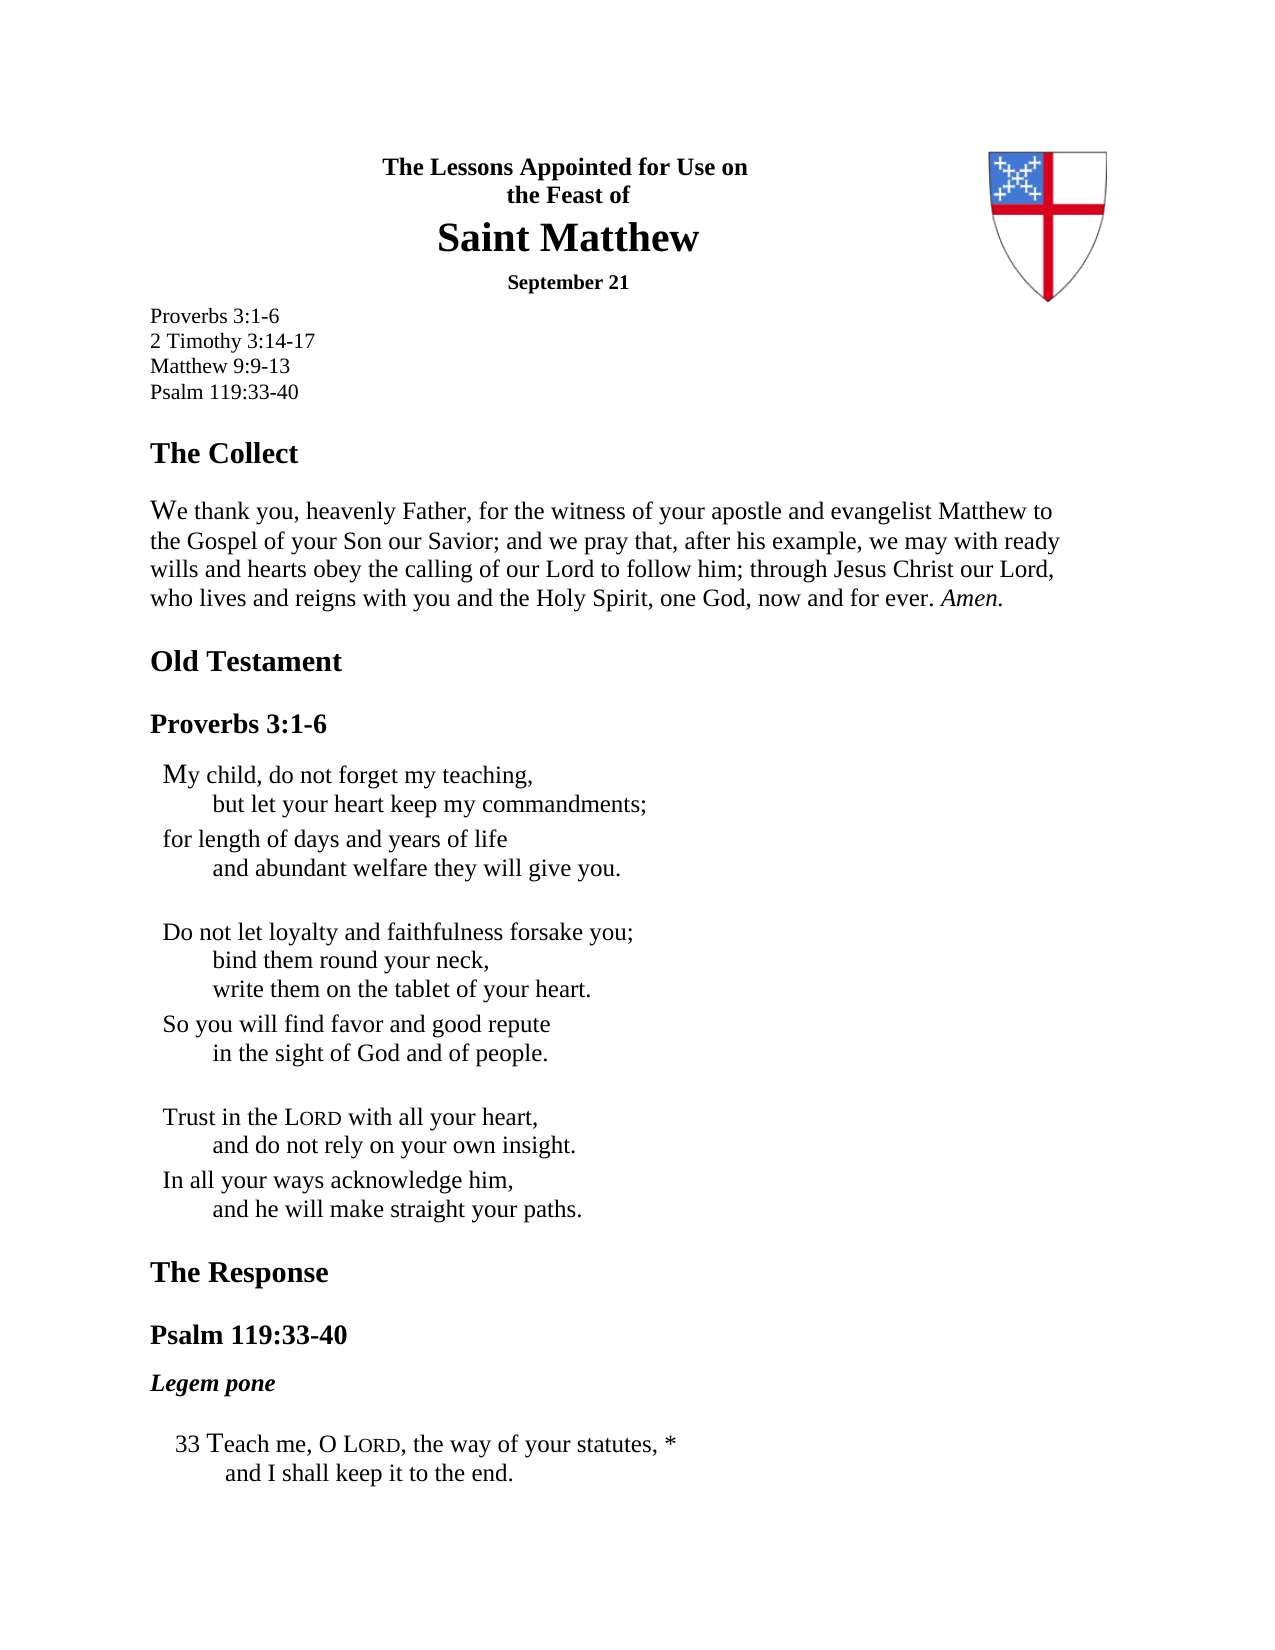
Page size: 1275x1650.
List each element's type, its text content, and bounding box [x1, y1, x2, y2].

text Old Testament [150, 643, 1125, 678]
table_header [986, 150, 1115, 303]
text Psalm 119:33-40 [150, 1318, 1125, 1351]
text 33 Teach me, O Lord, the way of your statutes, * and I shall keep it to the end. [175, 1426, 1075, 1487]
text Trust in the Lord with all your heart, and do not rely on your own insight. [162, 1102, 1075, 1159]
text So you will find favor and good repute in the sight of God and of people. [162, 1009, 1075, 1067]
text In all your ways acknowledge him, and he will make straight your paths. [162, 1166, 1075, 1223]
text The Response [150, 1254, 1125, 1289]
picture [988, 151, 1107, 302]
text Proverbs 3:1-6 [150, 707, 1125, 739]
text We thank you, heavenly Father, for the witness of your apostle and evangelist Matthew to the Gospel of your Son our Savior; and we pray that, after his example, we may with ready wills and hearts obey the calling of our Lord to follow him; through Jesus Christ our Lord, who lives and reigns with you and the Holy Spirit, one God, now and for ever. Amen. [150, 493, 1075, 612]
text My child, do not forget my teaching, but let your heart keep my commandments; [162, 757, 1075, 818]
list Proverbs 3:1-6 [150, 303, 1125, 328]
list Matthew 9:9-13 [150, 353, 1125, 379]
text Legem pone [150, 1368, 1125, 1397]
text Do not let loyalty and faithfulness forsake you; bind them round your neck, write them on the tablet of your heart. [162, 917, 1075, 1003]
list 2 Timothy 3:14-17 [150, 328, 1125, 353]
table_cell September 21 [150, 262, 986, 303]
text for length of days and years of life and abundant welfare they will give you. [162, 824, 1075, 882]
text The Collect [150, 435, 1125, 470]
table_cell Saint Matthew [150, 211, 986, 262]
table_header The Lessons Appointed for Use on the Feast of [150, 150, 986, 211]
list Psalm 119:33-40 [150, 379, 1125, 404]
